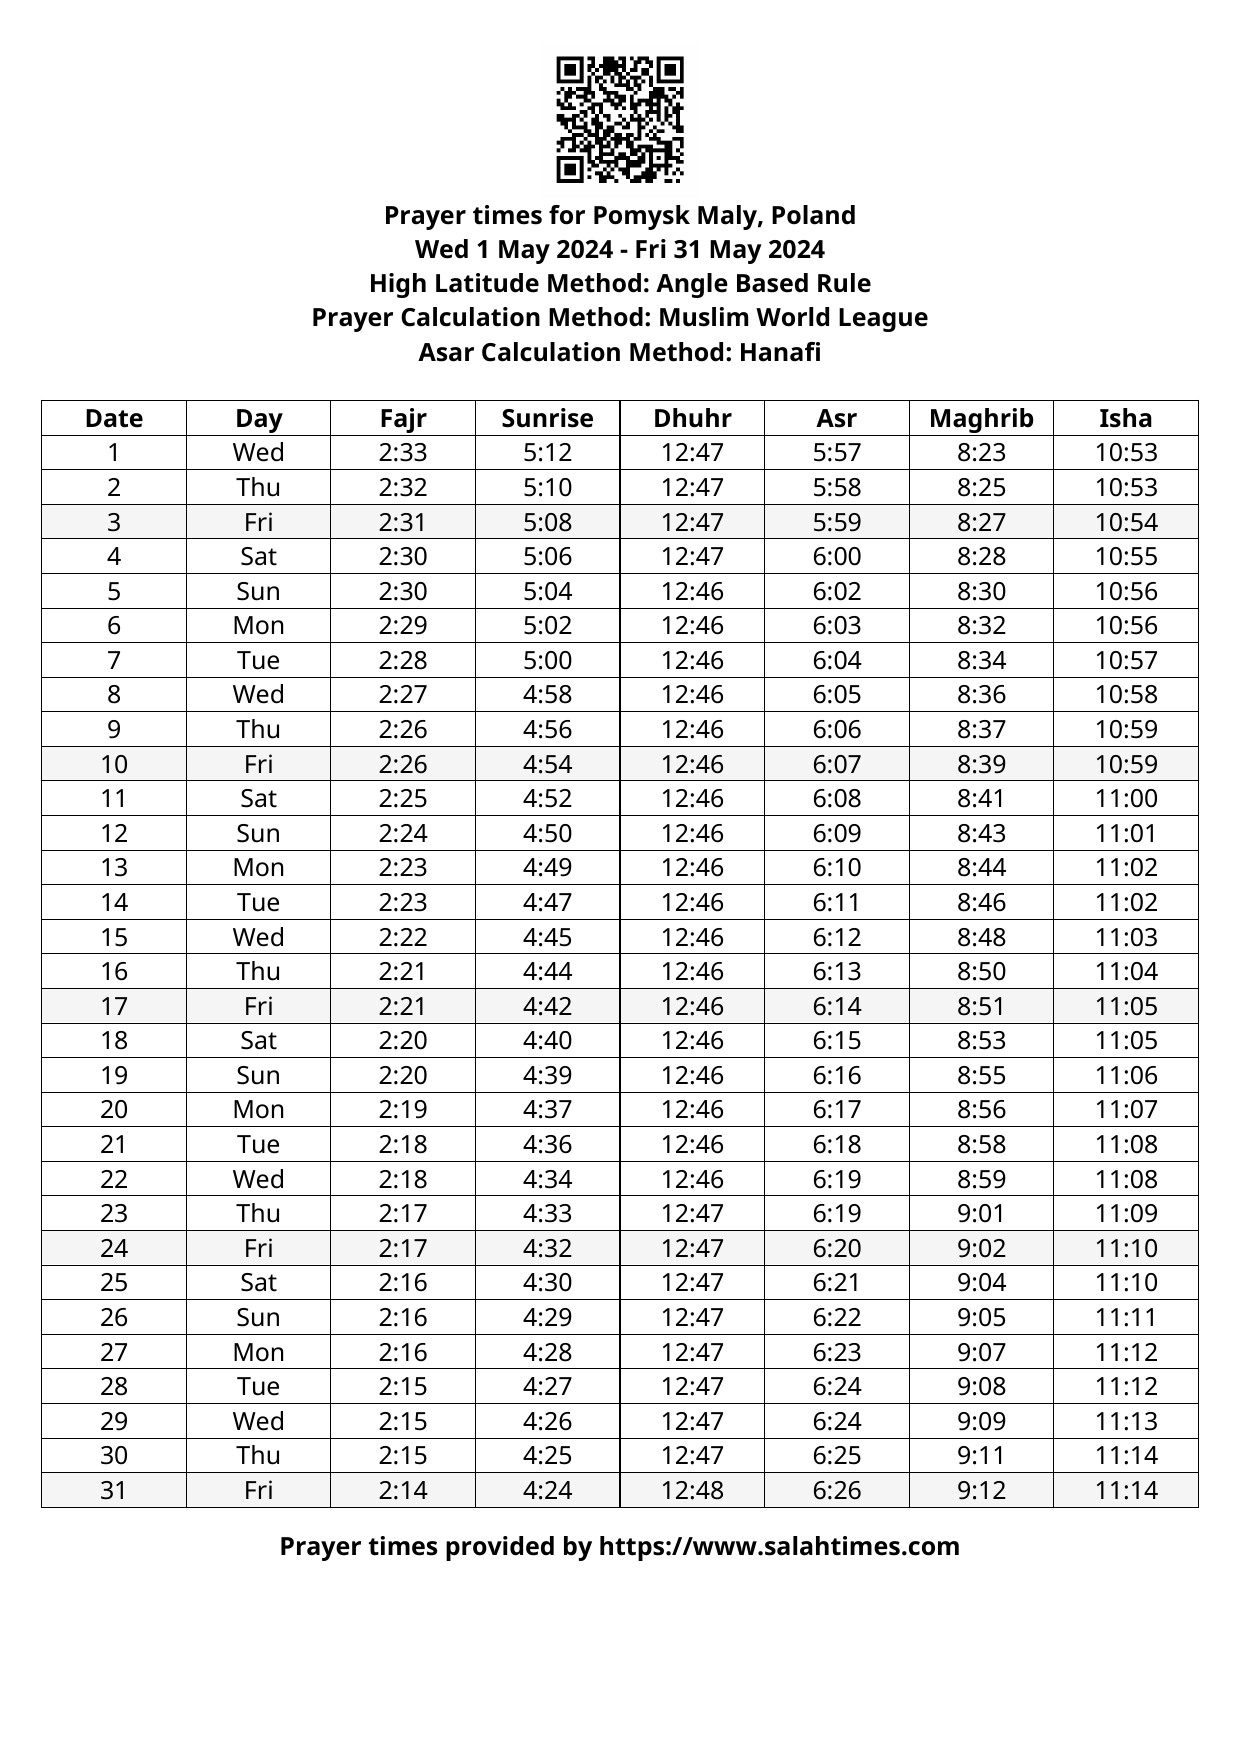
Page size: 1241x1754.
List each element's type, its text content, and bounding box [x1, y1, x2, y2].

table_cell Sun [187, 1300, 330, 1334]
table_cell 2:32 [331, 470, 475, 504]
table_cell 11:02 [1054, 885, 1198, 919]
table_cell 11:06 [1054, 1058, 1198, 1092]
table_cell 6:19 [765, 1196, 909, 1230]
picture [542, 41, 699, 198]
table_cell 6:20 [765, 1231, 909, 1264]
table_cell 9 [42, 712, 186, 746]
table_cell 12:46 [621, 1127, 764, 1161]
table_cell 2:15 [331, 1369, 475, 1403]
table_cell 5:00 [476, 643, 619, 677]
table_cell 2:19 [331, 1093, 475, 1126]
table_cell 2:21 [331, 989, 475, 1022]
text High Latitude Method: Angle Based Rule [42, 266, 1198, 300]
table_cell Mon [187, 1335, 330, 1368]
table_header Day [187, 401, 330, 434]
table_cell 4:27 [476, 1369, 619, 1403]
table_cell Wed [187, 920, 330, 953]
table_cell 8:34 [910, 643, 1053, 677]
table_cell 8:56 [910, 1093, 1053, 1126]
table_cell 4 [42, 539, 186, 573]
table_cell 4:24 [476, 1473, 619, 1507]
table_cell 8:53 [910, 1024, 1053, 1057]
table_cell 6:11 [765, 885, 909, 919]
text Wed 1 May 2024 - Fri 31 May 2024 [42, 232, 1198, 266]
table_cell 11:08 [1054, 1127, 1198, 1161]
table_cell 2:27 [331, 678, 475, 711]
table_cell 6:24 [765, 1404, 909, 1437]
table_header Date [42, 401, 186, 434]
table_cell Thu [187, 470, 330, 504]
table_cell 6:18 [765, 1127, 909, 1161]
table_cell 11:14 [1054, 1473, 1198, 1507]
table_header Sunrise [476, 401, 619, 434]
table_cell Fri [187, 989, 330, 1022]
table_cell 4:39 [476, 1058, 619, 1092]
table_cell 4:42 [476, 989, 619, 1022]
table_cell 12:46 [621, 885, 764, 919]
table_cell 31 [42, 1473, 186, 1507]
table_cell 12:46 [621, 747, 764, 780]
table_cell 4:28 [476, 1335, 619, 1368]
table_cell 2:18 [331, 1162, 475, 1195]
table_cell 12:46 [621, 1024, 764, 1057]
table_cell 2:14 [331, 1473, 475, 1507]
table_cell Wed [187, 678, 330, 711]
table_cell Sat [187, 1266, 330, 1299]
table_cell 5:10 [476, 470, 619, 504]
table_cell 6:21 [765, 1266, 909, 1299]
table_cell 6:14 [765, 989, 909, 1022]
table_cell 4:33 [476, 1196, 619, 1230]
text Prayer Calculation Method: Muslim World League [42, 300, 1198, 334]
table_cell 8:59 [910, 1162, 1053, 1195]
table_cell 5:02 [476, 609, 619, 642]
table_cell 16 [42, 954, 186, 988]
table_cell 4:44 [476, 954, 619, 988]
table_cell 2:17 [331, 1196, 475, 1230]
table_cell 2:15 [331, 1404, 475, 1437]
table_cell 8 [42, 678, 186, 711]
table_cell 6:24 [765, 1369, 909, 1403]
table_cell 8:30 [910, 574, 1053, 607]
table_cell 11:10 [1054, 1266, 1198, 1299]
table_cell 2:21 [331, 954, 475, 988]
table_cell 11:08 [1054, 1162, 1198, 1195]
table_cell 2:23 [331, 885, 475, 919]
table_cell 10:53 [1054, 436, 1198, 469]
table_cell 6:04 [765, 643, 909, 677]
text Prayer times provided by https://www.salahtimes.com [42, 1528, 1198, 1563]
table_cell 4:34 [476, 1162, 619, 1195]
table_cell 12:46 [621, 678, 764, 711]
table_cell 4:32 [476, 1231, 619, 1264]
table_cell 2:16 [331, 1266, 475, 1299]
table_cell 5:06 [476, 539, 619, 573]
table_cell 11:09 [1054, 1196, 1198, 1230]
table_cell 2:26 [331, 747, 475, 780]
table_cell 2 [42, 470, 186, 504]
table_cell Sat [187, 539, 330, 573]
table_cell 26 [42, 1300, 186, 1334]
table_cell 17 [42, 989, 186, 1022]
table_cell 10:53 [1054, 470, 1198, 504]
table_cell Tue [187, 643, 330, 677]
text Prayer times for Pomysk Maly, Poland [42, 198, 1198, 232]
table_cell 5:59 [765, 505, 909, 538]
table_cell 11:13 [1054, 1404, 1198, 1437]
table_cell 11:12 [1054, 1335, 1198, 1368]
table_cell 7 [42, 643, 186, 677]
table_cell 12:47 [621, 1439, 764, 1472]
table_cell 24 [42, 1231, 186, 1264]
table_cell 11:05 [1054, 989, 1198, 1022]
table_cell 8:39 [910, 747, 1053, 780]
table_cell 12:47 [621, 539, 764, 573]
table_header Isha [1054, 401, 1198, 434]
table_cell 8:44 [910, 851, 1053, 884]
table_cell 9:05 [910, 1300, 1053, 1334]
table_cell 8:58 [910, 1127, 1053, 1161]
table_cell 6:13 [765, 954, 909, 988]
table_cell Wed [187, 1162, 330, 1195]
table_cell 6:19 [765, 1162, 909, 1195]
table_cell 12:46 [621, 1093, 764, 1126]
table_cell 12:47 [621, 1231, 764, 1264]
table_cell 12:46 [621, 816, 764, 849]
table_cell 10:59 [1054, 747, 1198, 780]
table_cell 5:58 [765, 470, 909, 504]
table_cell 12:46 [621, 574, 764, 607]
table_cell 12:46 [621, 1162, 764, 1195]
table_cell 2:25 [331, 781, 475, 815]
table_cell Thu [187, 954, 330, 988]
table_cell 5:04 [476, 574, 619, 607]
table_cell 12:47 [621, 436, 764, 469]
table_cell Fri [187, 505, 330, 538]
table_cell 2:29 [331, 609, 475, 642]
table_cell 8:23 [910, 436, 1053, 469]
table_cell 25 [42, 1266, 186, 1299]
table_cell 8:36 [910, 678, 1053, 711]
table_cell 8:50 [910, 954, 1053, 988]
table_cell 6:06 [765, 712, 909, 746]
table_cell 4:54 [476, 747, 619, 780]
table_cell 4:25 [476, 1439, 619, 1472]
table_cell 8:37 [910, 712, 1053, 746]
table_cell 20 [42, 1093, 186, 1126]
table_cell 8:41 [910, 781, 1053, 815]
table_cell 12:47 [621, 1300, 764, 1334]
table_cell 11:11 [1054, 1300, 1198, 1334]
table_cell 4:45 [476, 920, 619, 953]
table_cell Sat [187, 1024, 330, 1057]
table_cell 6:23 [765, 1335, 909, 1368]
table_cell 11:10 [1054, 1231, 1198, 1264]
table_cell 12:47 [621, 1266, 764, 1299]
table_cell Fri [187, 747, 330, 780]
table_cell 11:02 [1054, 851, 1198, 884]
table_cell Sun [187, 574, 330, 607]
table_cell 9:01 [910, 1196, 1053, 1230]
table_cell 4:50 [476, 816, 619, 849]
table_cell 12:48 [621, 1473, 764, 1507]
table_cell Thu [187, 712, 330, 746]
table_cell 14 [42, 885, 186, 919]
table_cell 12:47 [621, 470, 764, 504]
table_cell 6:03 [765, 609, 909, 642]
table_cell 27 [42, 1335, 186, 1368]
table_cell Mon [187, 1093, 330, 1126]
table_cell 2:16 [331, 1335, 475, 1368]
table_cell 4:49 [476, 851, 619, 884]
table_cell 12:46 [621, 643, 764, 677]
table_cell 6:10 [765, 851, 909, 884]
table_cell 1 [42, 436, 186, 469]
table_cell 4:37 [476, 1093, 619, 1126]
table_cell 18 [42, 1024, 186, 1057]
table_cell 19 [42, 1058, 186, 1092]
table_cell 9:08 [910, 1369, 1053, 1403]
table_cell Sun [187, 1058, 330, 1092]
table_cell 23 [42, 1196, 186, 1230]
table_cell 5:08 [476, 505, 619, 538]
table_cell 8:25 [910, 470, 1053, 504]
table_cell 6:02 [765, 574, 909, 607]
table_cell 8:55 [910, 1058, 1053, 1092]
table_cell 11:00 [1054, 781, 1198, 815]
table_cell 2:26 [331, 712, 475, 746]
table_cell 6:00 [765, 539, 909, 573]
table_cell 11:12 [1054, 1369, 1198, 1403]
table_cell 8:32 [910, 609, 1053, 642]
table_cell 10:58 [1054, 678, 1198, 711]
table_cell 4:30 [476, 1266, 619, 1299]
table_cell 8:48 [910, 920, 1053, 953]
table_header Fajr [331, 401, 475, 434]
table_cell 6:05 [765, 678, 909, 711]
table_cell 6:08 [765, 781, 909, 815]
table_cell 2:16 [331, 1300, 475, 1334]
table_cell 11:07 [1054, 1093, 1198, 1126]
table_cell 4:52 [476, 781, 619, 815]
table_cell 15 [42, 920, 186, 953]
table_cell 6 [42, 609, 186, 642]
table_cell 2:17 [331, 1231, 475, 1264]
table_cell 8:46 [910, 885, 1053, 919]
table_header Asr [765, 401, 909, 434]
table_cell 4:26 [476, 1404, 619, 1437]
table_cell Wed [187, 1404, 330, 1437]
table_cell 10:56 [1054, 574, 1198, 607]
table_cell 11:05 [1054, 1024, 1198, 1057]
table_cell Tue [187, 1369, 330, 1403]
table_cell 11:01 [1054, 816, 1198, 849]
table_cell 3 [42, 505, 186, 538]
table_cell 13 [42, 851, 186, 884]
table_cell 8:51 [910, 989, 1053, 1022]
table_cell 8:27 [910, 505, 1053, 538]
table_cell 9:09 [910, 1404, 1053, 1437]
table_cell Sat [187, 781, 330, 815]
table_cell 12:47 [621, 1335, 764, 1368]
table_cell 4:40 [476, 1024, 619, 1057]
table_cell 11:03 [1054, 920, 1198, 953]
table_cell 2:31 [331, 505, 475, 538]
table_cell 6:26 [765, 1473, 909, 1507]
table_cell 12:46 [621, 1058, 764, 1092]
table_cell 8:43 [910, 816, 1053, 849]
table_cell Wed [187, 436, 330, 469]
table_cell 2:20 [331, 1024, 475, 1057]
table_cell 2:18 [331, 1127, 475, 1161]
table_cell 4:36 [476, 1127, 619, 1161]
table_cell 10:59 [1054, 712, 1198, 746]
table_cell 2:15 [331, 1439, 475, 1472]
table_cell Mon [187, 851, 330, 884]
table_cell Mon [187, 609, 330, 642]
table_cell 5:12 [476, 436, 619, 469]
table_cell 12:46 [621, 781, 764, 815]
table_cell 6:17 [765, 1093, 909, 1126]
table_cell 10:55 [1054, 539, 1198, 573]
table_cell 11:14 [1054, 1439, 1198, 1472]
table_cell 10:56 [1054, 609, 1198, 642]
table_cell 6:16 [765, 1058, 909, 1092]
table_cell 21 [42, 1127, 186, 1161]
table_cell 2:24 [331, 816, 475, 849]
table_cell 6:07 [765, 747, 909, 780]
table_cell 5 [42, 574, 186, 607]
table_cell 6:25 [765, 1439, 909, 1472]
table_cell 9:07 [910, 1335, 1053, 1368]
table_cell 9:11 [910, 1439, 1053, 1472]
table_cell 6:22 [765, 1300, 909, 1334]
table_cell 6:12 [765, 920, 909, 953]
table_cell Thu [187, 1196, 330, 1230]
table_cell Tue [187, 885, 330, 919]
table_cell Fri [187, 1473, 330, 1507]
table_cell 12:46 [621, 989, 764, 1022]
table_cell 9:02 [910, 1231, 1053, 1264]
table_cell 2:23 [331, 851, 475, 884]
table_cell 6:15 [765, 1024, 909, 1057]
table_cell 5:57 [765, 436, 909, 469]
table_header Dhuhr [621, 401, 764, 434]
table_cell 12:46 [621, 712, 764, 746]
table_cell 2:20 [331, 1058, 475, 1092]
table_cell 10:54 [1054, 505, 1198, 538]
table_cell 12:46 [621, 954, 764, 988]
table_cell Tue [187, 1127, 330, 1161]
table_cell 4:47 [476, 885, 619, 919]
table_cell 6:09 [765, 816, 909, 849]
table_cell 12:47 [621, 1404, 764, 1437]
table_cell 9:04 [910, 1266, 1053, 1299]
table_cell 2:33 [331, 436, 475, 469]
table_cell 10 [42, 747, 186, 780]
table_cell 12:46 [621, 920, 764, 953]
table_cell 9:12 [910, 1473, 1053, 1507]
table_cell 10:57 [1054, 643, 1198, 677]
table_cell 22 [42, 1162, 186, 1195]
table_cell 12:47 [621, 1196, 764, 1230]
table_cell Thu [187, 1439, 330, 1472]
table_cell 12:47 [621, 505, 764, 538]
table_cell 2:30 [331, 574, 475, 607]
table_cell 11 [42, 781, 186, 815]
table_cell 29 [42, 1404, 186, 1437]
table_cell 4:58 [476, 678, 619, 711]
table_cell 30 [42, 1439, 186, 1472]
table_cell 2:28 [331, 643, 475, 677]
text Asar Calculation Method: Hanafi [42, 334, 1198, 368]
table_cell 4:56 [476, 712, 619, 746]
table_cell 2:22 [331, 920, 475, 953]
table_cell 12:46 [621, 609, 764, 642]
table_cell 11:04 [1054, 954, 1198, 988]
table_cell Fri [187, 1231, 330, 1264]
table_cell 28 [42, 1369, 186, 1403]
table_cell 8:28 [910, 539, 1053, 573]
table_cell 4:29 [476, 1300, 619, 1334]
table_cell 12:46 [621, 851, 764, 884]
table_cell 2:30 [331, 539, 475, 573]
table_cell Sun [187, 816, 330, 849]
table_cell 12:47 [621, 1369, 764, 1403]
table_cell 12 [42, 816, 186, 849]
table_header Maghrib [910, 401, 1053, 434]
